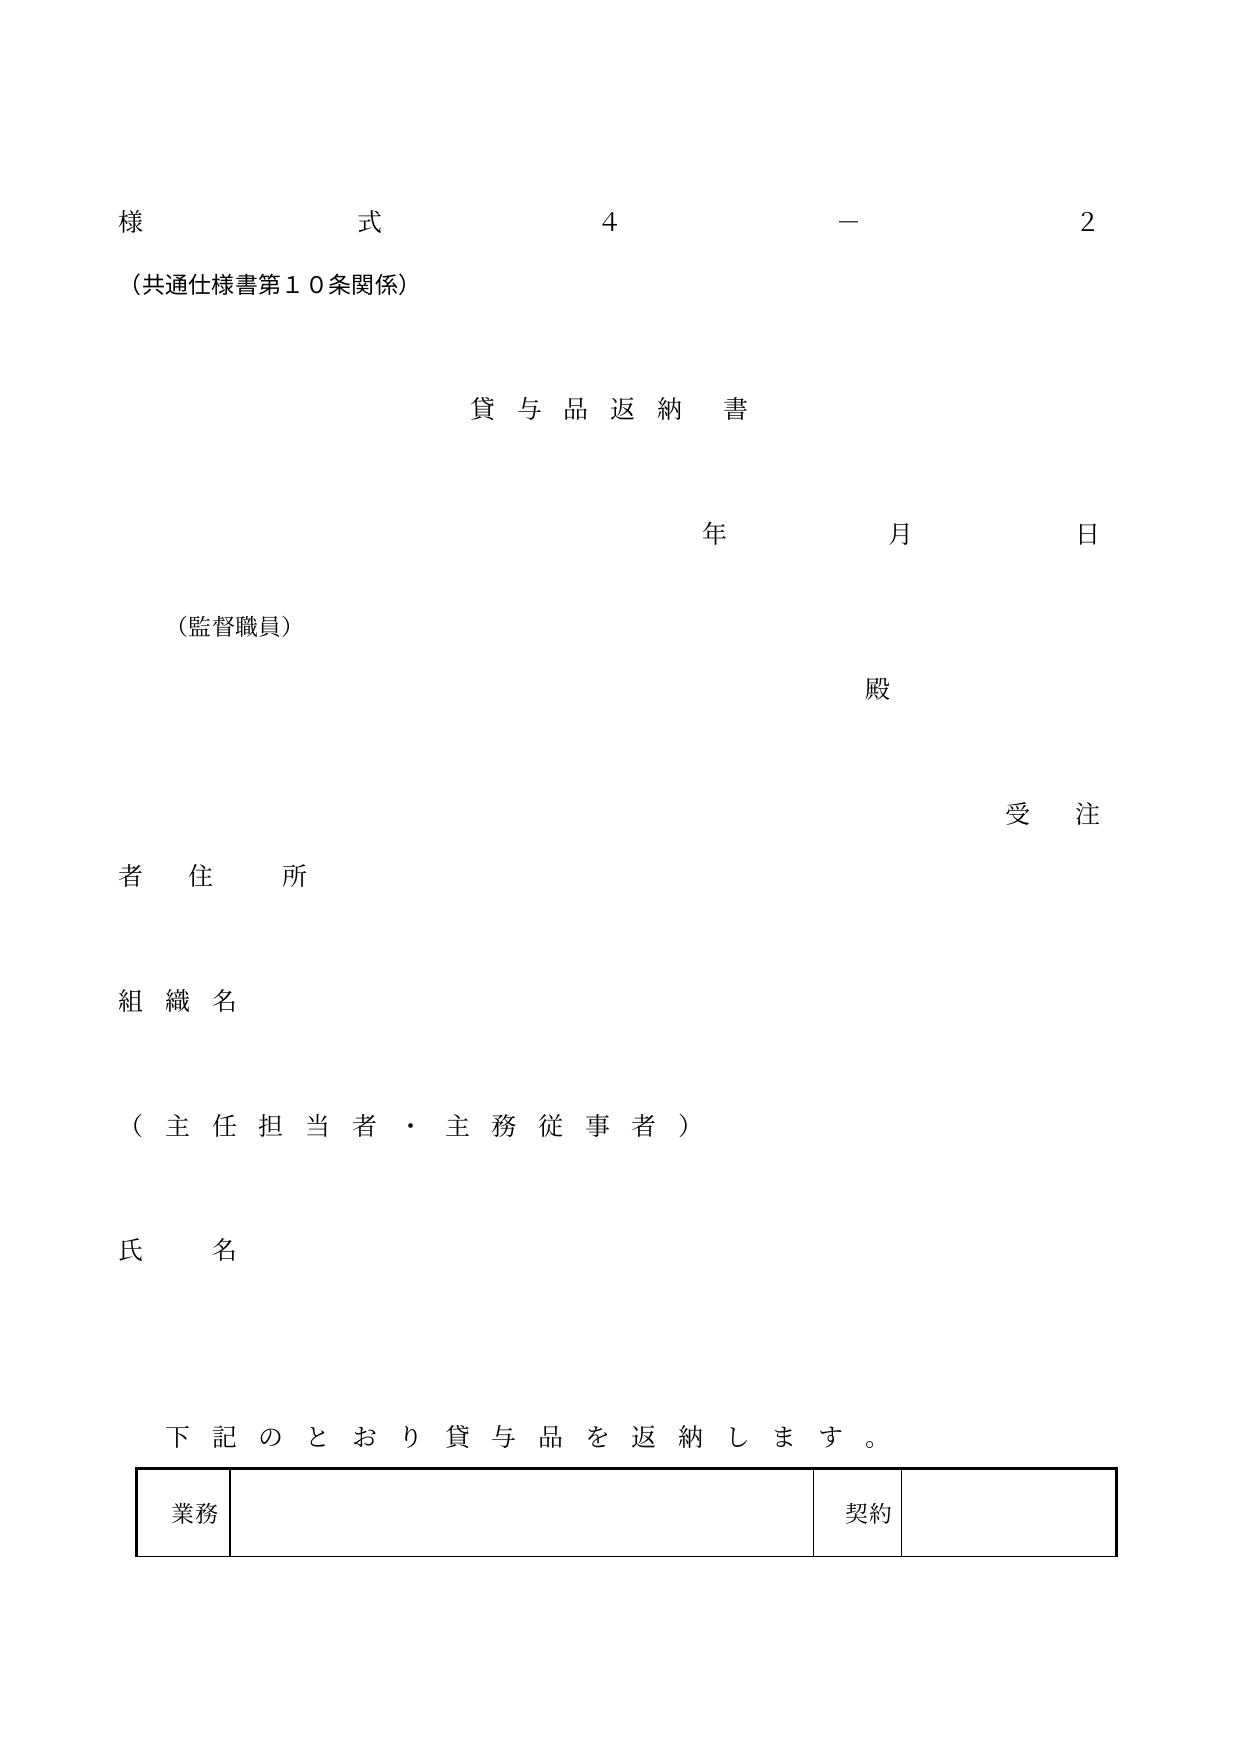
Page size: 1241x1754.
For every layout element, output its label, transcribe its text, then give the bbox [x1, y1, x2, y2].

text 年 月 日 [118, 501, 1122, 563]
text 殿 [118, 657, 1122, 719]
table_header [231, 1470, 813, 1556]
text 様式４－２ （共通仕様書第１０条関係） [118, 190, 1122, 314]
text 貸与品返納書 [118, 377, 1122, 439]
table_header 業務名 [138, 1470, 229, 1556]
text 氏 名 [118, 1155, 1122, 1280]
table_header 契約日 [814, 1470, 901, 1556]
text （監督職員） [118, 595, 1122, 657]
table_header [902, 1470, 1115, 1556]
text 組織名 [118, 906, 1122, 1031]
text 下記のとおり貸与品を返納します。 [118, 1404, 1122, 1467]
text （主任担当者・主務従事者） [118, 1031, 1122, 1155]
text 受 注 者 住 所 [118, 782, 1122, 906]
